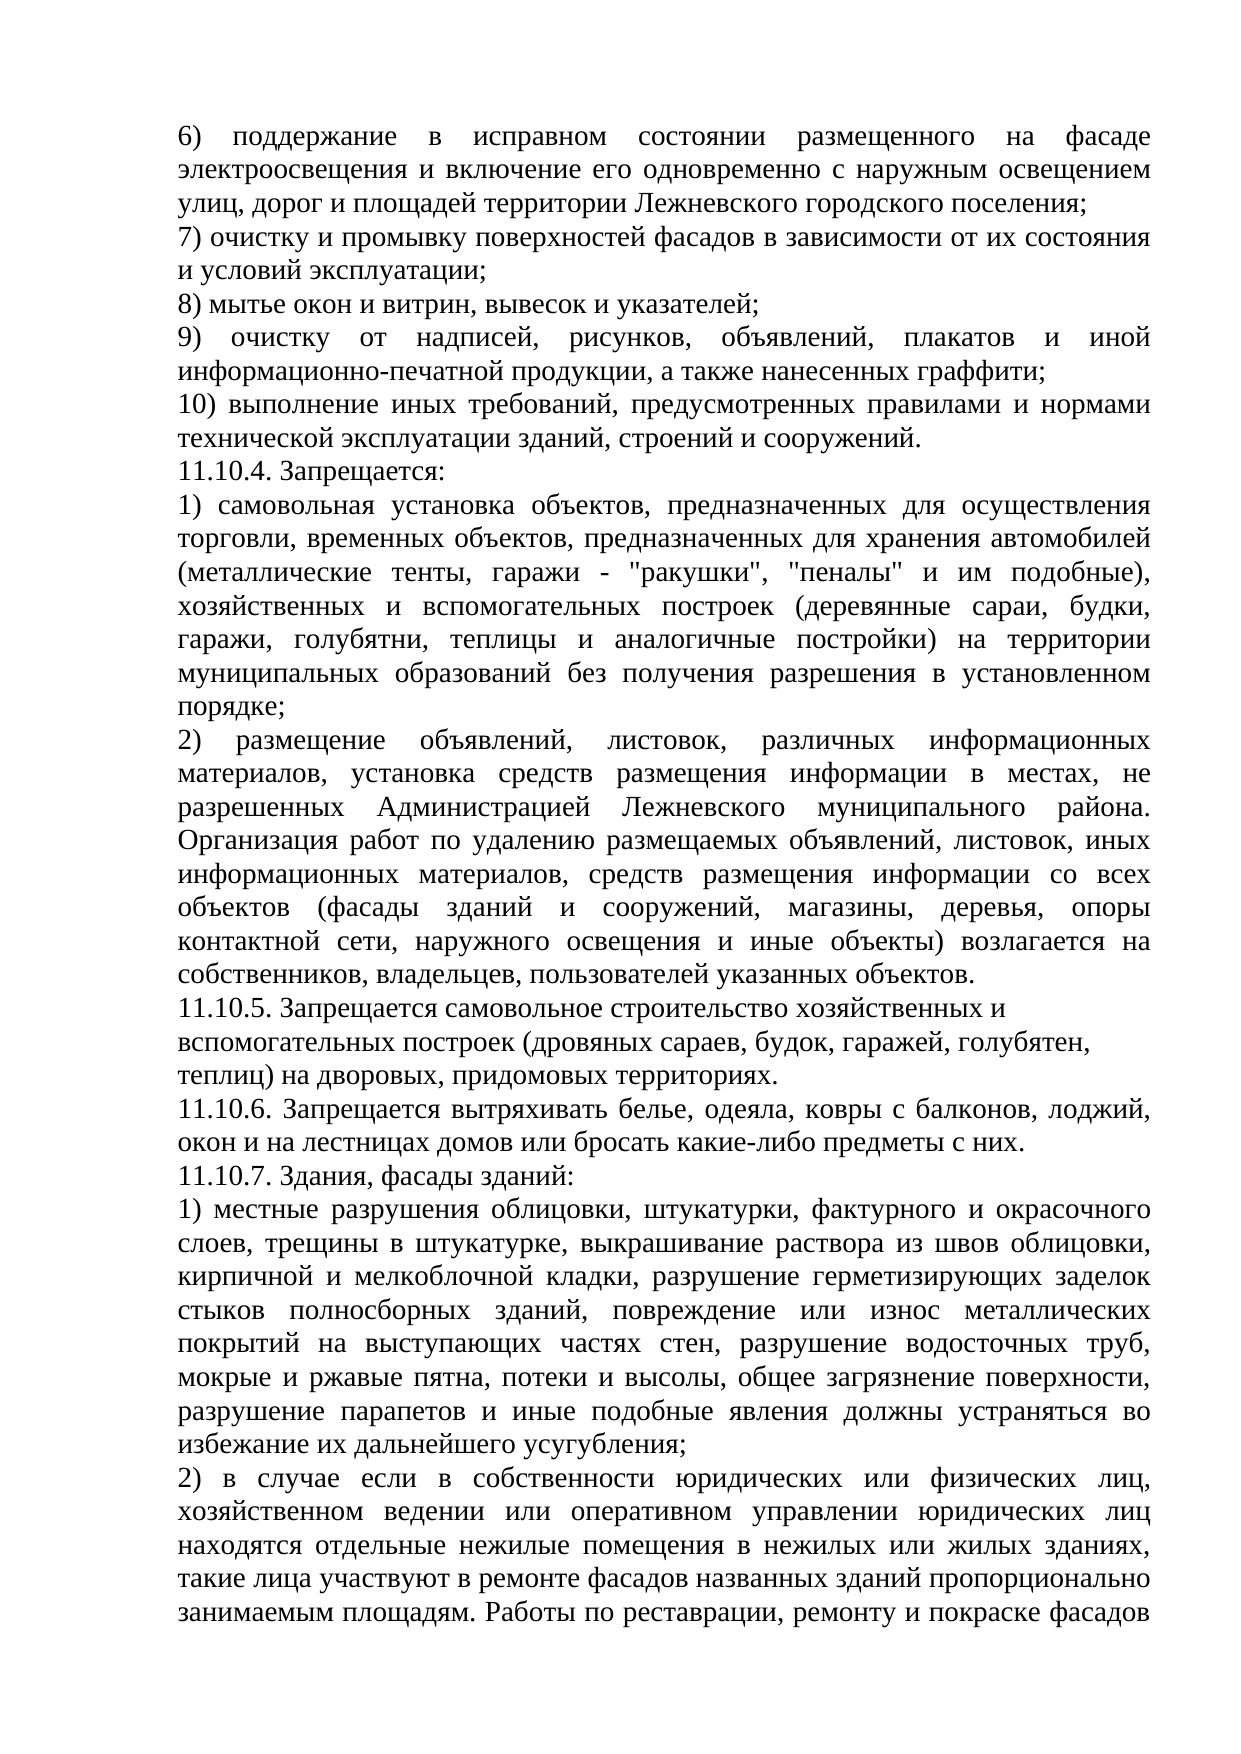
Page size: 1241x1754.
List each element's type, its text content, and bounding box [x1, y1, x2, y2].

text теплиц) на дворовых, придомовых территориях. [177, 1057, 1152, 1091]
text 1) самовольная установка объектов, предназначенных для осуществления торговли, временных объектов, предназначенных для хранения автомобилей (металлические тенты, гаражи - "ракушки", "пеналы" и им подобные), хозяйственных и вспомогательных построек (деревянные сараи, будки, гаражи, голубятни, теплицы и аналогичные постройки) на территории муниципальных образований без получения разрешения в установленном порядке; [177, 487, 1152, 722]
text 8) мытье окон и витрин, вывесок и указателей; [177, 286, 1152, 319]
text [177, 1460, 1152, 1627]
text 1) местные разрушения облицовки, штукатурки, фактурного и окрасочного слоев, трещины в штукатурке, выкрашивание раствора из швов облицовки, кирпичной и мелкоблочной кладки, разрушение герметизирующих заделок стыков полносборных зданий, повреждение или износ металлических покрытий на выступающих частях стен, разрушение водосточных труб, мокрые и ржавые пятна, потеки и высолы, общее загрязнение поверхности, разрушение парапетов и иные подобные явления должны устраняться во избежание их дальнейшего усугубления; [177, 1191, 1152, 1460]
text 9) очистку от надписей, рисунков, объявлений, плакатов и иной информационно-печатной продукции, а также нанесенных граффити; [177, 319, 1152, 386]
text 6) поддержание в исправном состоянии размещенного на фасаде электроосвещения и включение его одновременно с наружным освещением улиц, дорог и площадей территории Лежневского городского поселения; [177, 118, 1152, 219]
text 11.10.6. Запрещается вытряхивать белье, одеяла, ковры с балконов, лоджий, окон и на лестницах домов или бросать какие-либо предметы с них. [177, 1091, 1152, 1158]
text 11.10.4. Запрещается: [177, 453, 1152, 487]
text вспомогательных построек (дровяных сараев, будок, гаражей, голубятен, [177, 1024, 1152, 1057]
text 7) очистку и промывку поверхностей фасадов в зависимости от их состояния и условий эксплуатации; [177, 219, 1152, 286]
text 10) выполнение иных требований, предусмотренных правилами и нормами технической эксплуатации зданий, строений и сооружений. [177, 386, 1152, 453]
text 11.10.5. Запрещается самовольное строительство хозяйственных и [177, 990, 1152, 1024]
text 11.10.7. Здания, фасады зданий: [177, 1158, 1152, 1191]
text 2) размещение объявлений, листовок, различных информационных материалов, установка средств размещения информации в местах, не разрешенных Администрацией Лежневского муниципального района. Организация работ по удалению размещаемых объявлений, листовок, иных информационных материалов, средств размещения информации со всех объектов (фасады зданий и сооружений, магазины, деревья, опоры контактной сети, наружного освещения и иные объекты) возлагается на собственников, владельцев, пользователей указанных объектов. [177, 722, 1152, 990]
